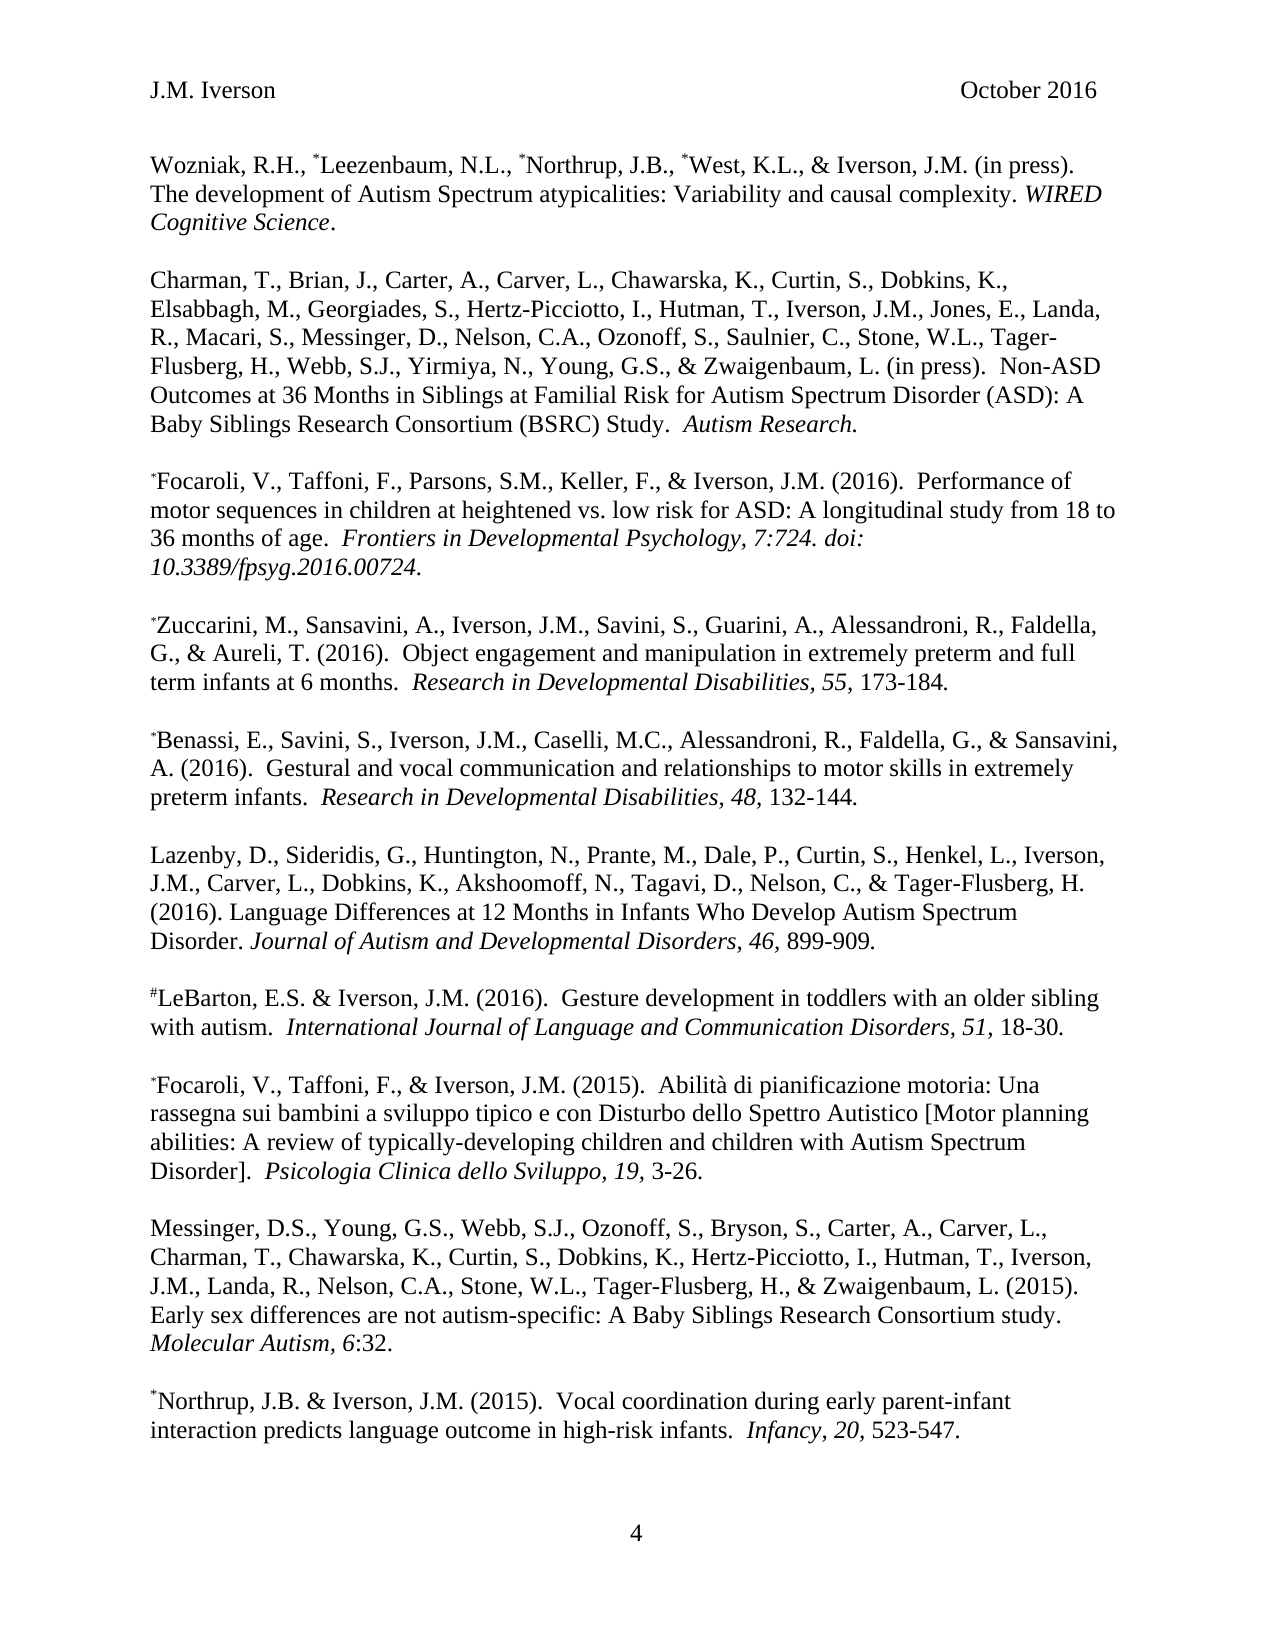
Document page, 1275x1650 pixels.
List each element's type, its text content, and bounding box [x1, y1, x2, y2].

text Messinger, D.S., Young, G.S., Webb, S.J., Ozonoff, S., Bryson, S., Carter, A., Carver, L., Charman, T., Chawarska, K., Curtin, S., Dobkins, K., Hertz-Picciotto, I., Hutman, T., Iverson, J.M., Landa, R., Nelson, C.A., Stone, W.L., Tager-Flusberg, H., & Zwaigenbaum, L. (2015). Early sex differences are not autism-specific: A Baby Siblings Research Consortium study. Molecular Autism, 6:32. [150, 1213, 1122, 1357]
text *Zuccarini, M., Sansavini, A., Iverson, J.M., Savini, S., Guarini, A., Alessandroni, R., Faldella, G., & Aureli, T. (2016). Object engagement and manipulation in extremely preterm and full term infants at 6 months. Research in Developmental Disabilities, 55, 173-184. [150, 610, 1122, 696]
text Disorder. Journal of Autism and Developmental Disorders, 46, 899-909. [150, 926, 1122, 955]
text Wozniak, R.H., *Leezenbaum, N.L., *Northrup, J.B., *West, K.L., & Iverson, J.M. (in press). The development of Autism Spectrum atypicalities: Variability and causal complexity. WIRED Cognitive Science. [150, 150, 1126, 236]
text *Focaroli, V., Taffoni, F., Parsons, S.M., Keller, F., & Iverson, J.M. (2016). Performance of motor sequences in children at heightened vs. low risk for ASD: A longitudinal study from 18 to 36 months of age. Frontiers in Developmental Psychology, 7:724. doi: 10.3389/fpsyg.2016.00724. [150, 466, 1122, 581]
text Charman, T., Brian, J., Carter, A., Carver, L., Chawarska, K., Curtin, S., Dobkins, K., Elsabbagh, M., Georgiades, S., Hertz-Picciotto, I., Hutman, T., Iverson, J.M., Jones, E., Landa, R., Macari, S., Messinger, D., Nelson, C.A., Ozonoff, S., Saulnier, C., Stone, W.L., Tager-Flusberg, H., Webb, S.J., Yirmiya, N., Young, G.S., & Zwaigenbaum, L. (in press). Non-ASD Outcomes at 36 Months in Siblings at Familial Risk for Autism Spectrum Disorder (ASD): A Baby Siblings Research Consortium (BSRC) Study. Autism Research. [150, 265, 1122, 438]
text Lazenby, D., Sideridis, G., Huntington, N., Prante, M., Dale, P., Curtin, S., Henkel, L., Iverson, J.M., Carver, L., Dobkins, K., Akshoomoff, N., Tagavi, D., Nelson, C., & Tager-Flusberg, H. [150, 840, 1122, 897]
text #LeBarton, E.S. & Iverson, J.M. (2016). Gesture development in toddlers with an older sibling with autism. International Journal of Language and Communication Disorders, 51, 18-30. [150, 983, 1122, 1041]
text *Northrup, J.B. & Iverson, J.M. (2015). Vocal coordination during early parent-infant interaction predicts language outcome in high-risk infants. Infancy, 20, 523-547. [150, 1386, 1122, 1443]
text (2016). Language Differences at 12 Months in Infants Who Develop Autism Spectrum [150, 897, 1122, 926]
text *Benassi, E., Savini, S., Iverson, J.M., Caselli, M.C., Alessandroni, R., Faldella, G., & Sansavini, A. (2016). Gestural and vocal communication and relationships to motor skills in extremely preterm infants. Research in Developmental Disabilities, 48, 132-144. [150, 725, 1122, 811]
text *Focaroli, V., Taffoni, F., & Iverson, J.M. (2015). Abilità di pianificazione motoria: Una rassegna sui bambini a sviluppo tipico e con Disturbo dello Spettro Autistico [Motor planning abilities: A review of typically-developing children and children with Autism Spectrum Disorder]. Psicologia Clinica dello Sviluppo, 19, 3-26. [150, 1070, 1122, 1185]
